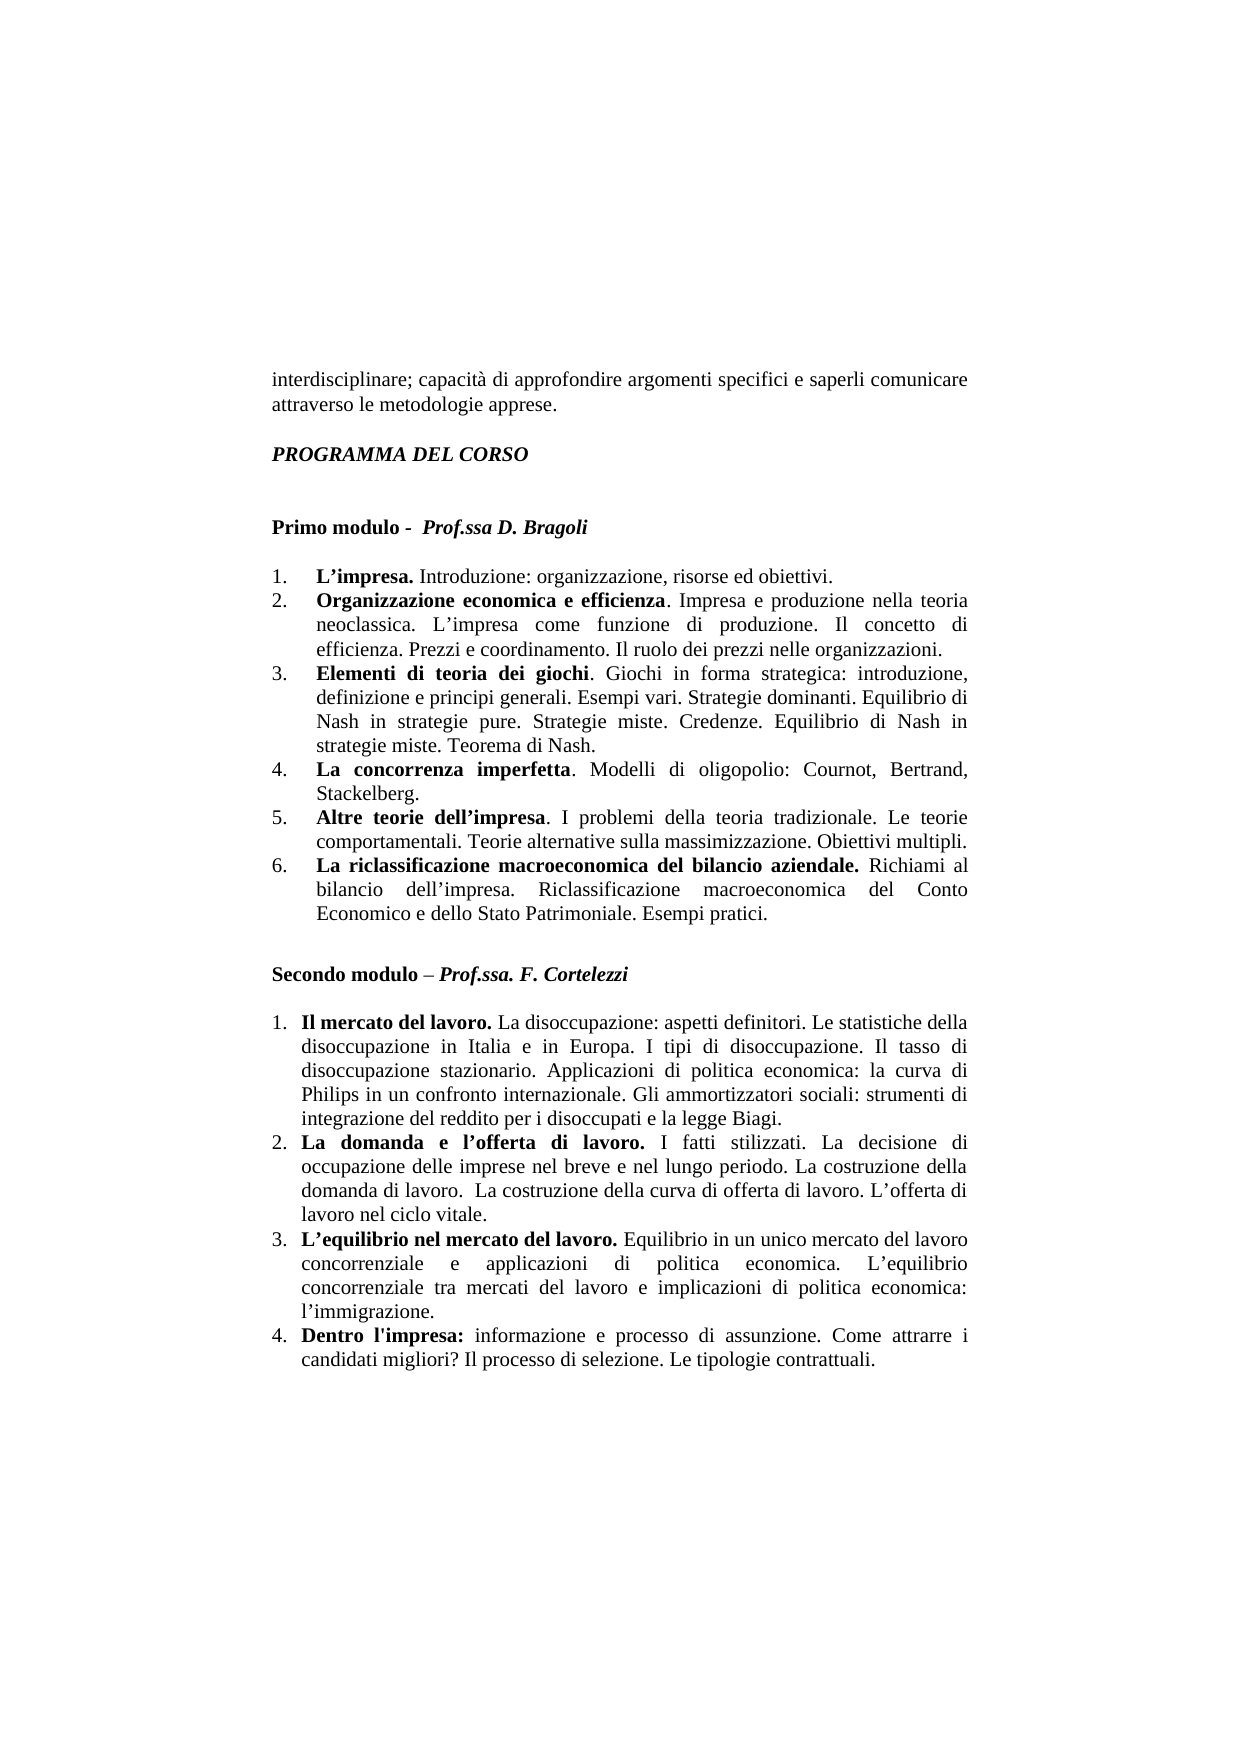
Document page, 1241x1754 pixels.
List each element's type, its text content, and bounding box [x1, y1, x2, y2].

text 1. Il mercato del lavoro. La disoccupazione: aspetti definitori. Le statistiche della disoccupazione in Italia e in Europa. I tipi di disoccupazione. Il tasso di disoccupazione stazionario. Applicazioni di politica economica: la curva di Philips in un confronto internazionale. Gli ammortizzatori sociali: strumenti di integrazione del reddito per i disoccupati e la legge Biagi. [272, 1010, 968, 1130]
list La riclassificazione macroeconomica del bilancio aziendale. Richiami al bilancio dell’impresa. Riclassificazione macroeconomica del Conto Economico e dello Stato Patrimoniale. Esempi pratici. [272, 853, 968, 925]
text 2. La domanda e l’offerta di lavoro. I fatti stilizzati. La decisione di occupazione delle imprese nel breve e nel lungo periodo. La costruzione della domanda di lavoro. La costruzione della curva di offerta di lavoro. L’offerta di lavoro nel ciclo vitale. [272, 1130, 968, 1226]
list Altre teorie dell’impresa. I problemi della teoria tradizionale. Le teorie comportamentali. Teorie alternative sulla massimizzazione. Obiettivi multipli. [272, 805, 968, 853]
text Secondo modulo – Prof.ssa. F. Cortelezzi [272, 962, 968, 986]
list La concorrenza imperfetta. Modelli di oligopolio: Cournot, Bertrand, Stackelberg. [272, 757, 968, 805]
text Primo modulo - Prof.ssa D. Bragoli [272, 515, 968, 539]
list L’impresa. Introduzione: organizzazione, risorse ed obiettivi. [272, 564, 968, 588]
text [272, 366, 968, 416]
list Organizzazione economica e efficienza. Impresa e produzione nella teoria neoclassica. L’impresa come funzione di produzione. Il concetto di efficienza. Prezzi e coordinamento. Il ruolo dei prezzi nelle organizzazioni. [272, 588, 968, 661]
list Elementi di teoria dei giochi. Giochi in forma strategica: introduzione, definizione e principi generali. Esempi vari. Strategie dominanti. Equilibrio di Nash in strategie pure. Strategie miste. Credenze. Equilibrio di Nash in strategie miste. Teorema di Nash. [272, 661, 968, 757]
text 3. L’equilibrio nel mercato del lavoro. Equilibrio in un unico mercato del lavoro concorrenziale e applicazioni di politica economica. L’equilibrio concorrenziale tra mercati del lavoro e implicazioni di politica economica: l’immigrazione. [272, 1226, 968, 1323]
text PROGRAMMA DEL CORSO [272, 441, 968, 466]
text 4. Dentro l'impresa: informazione e processo di assunzione. Come attrarre i candidati migliori? Il processo di selezione. Le tipologie contrattuali. [272, 1323, 968, 1371]
